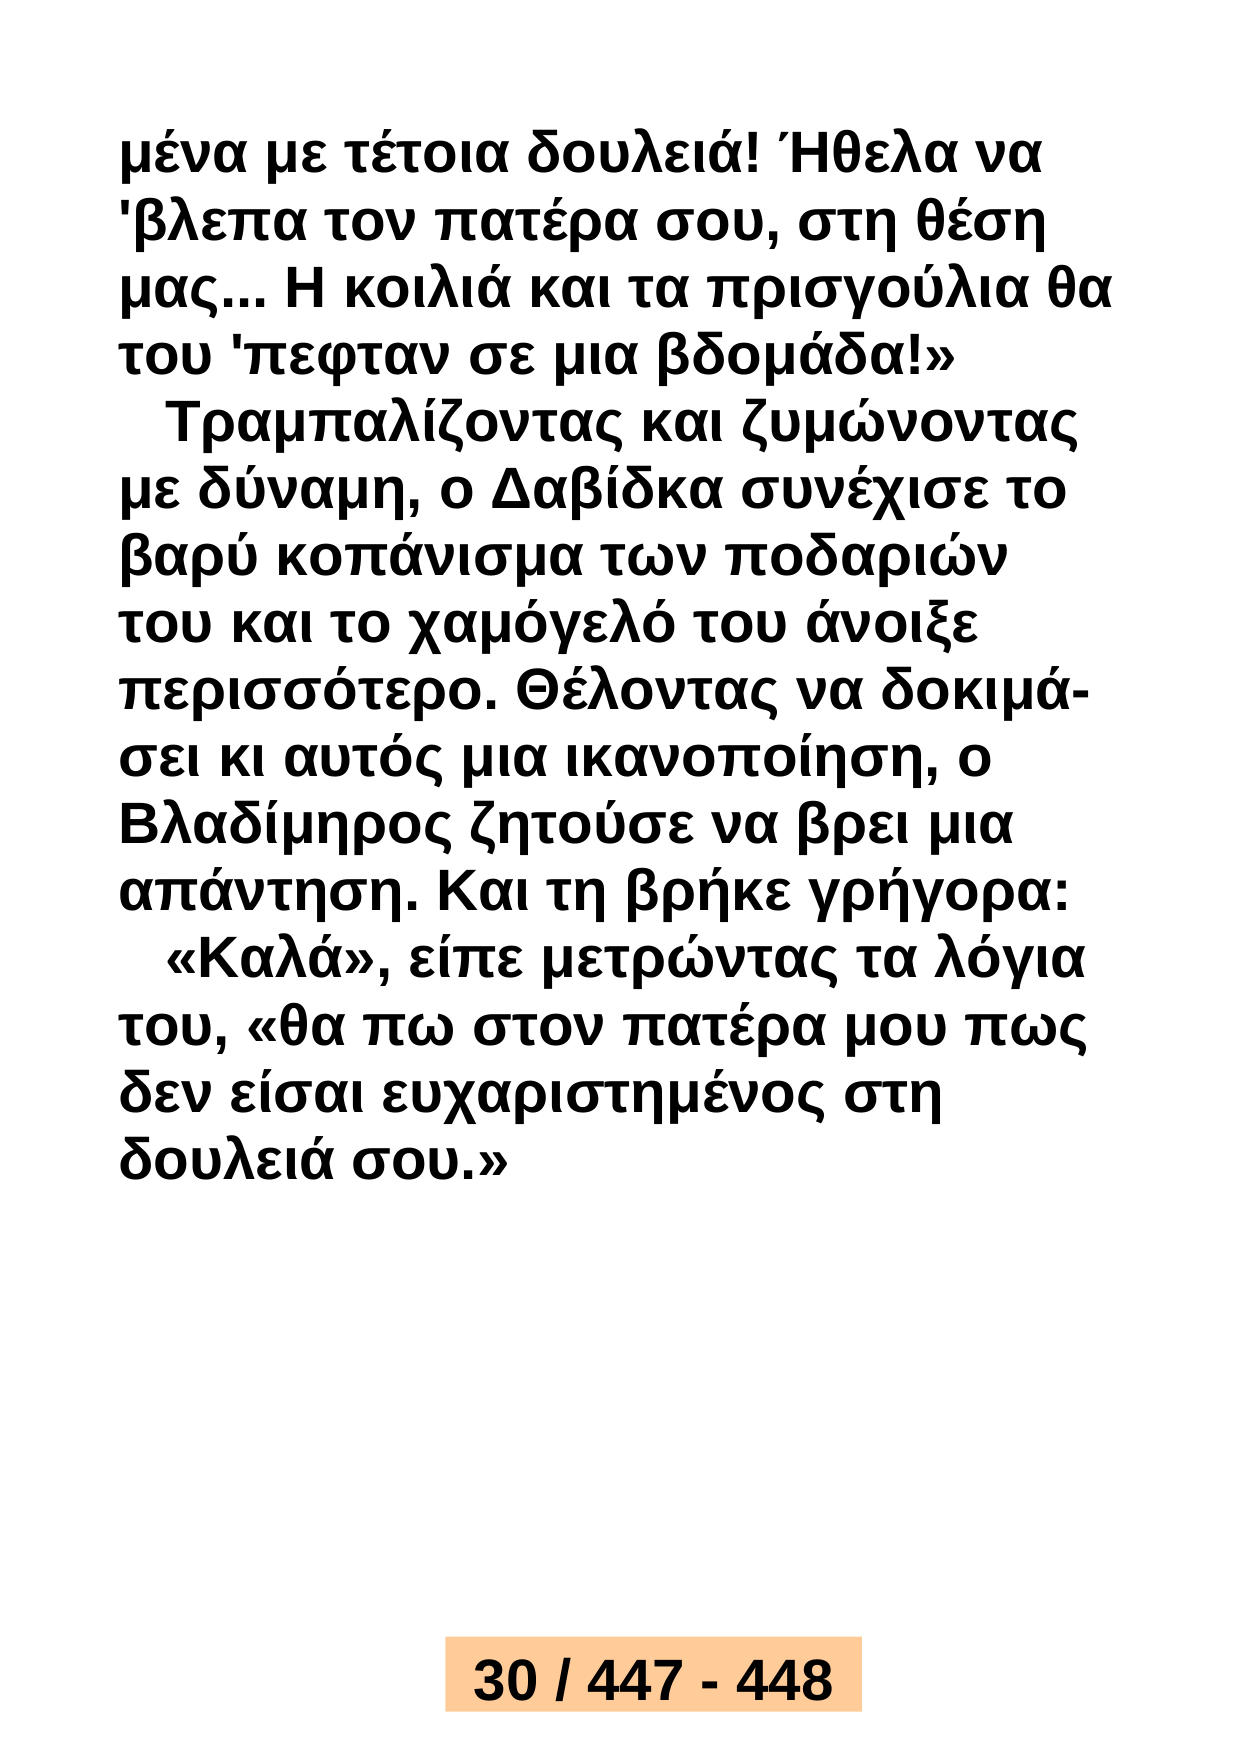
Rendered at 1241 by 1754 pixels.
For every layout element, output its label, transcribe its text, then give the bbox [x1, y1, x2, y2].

text «Καλά», είπε μετρώντας τα λόγια του, «θα πω στον πατέρα μου πως δεν είσαι ευχαριστημένος στη δουλειά σου.» [118, 923, 1122, 1191]
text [118, 118, 1122, 386]
text Τραμπαλίζοντας και ζυμώνοντας με δύναμη, ο Δαβίδκα συνέχισε το βαρύ κοπάνισμα των ποδαριών του και το χαμόγελό του άνοιξε περισσότερο. Θέλοντας να δοκιμά-σει κι αυτός μια ικανοποίηση, ο Βλαδίμηρος ζητούσε να βρει μια απάντηση. Και τη βρήκε γρήγορα: [118, 386, 1122, 923]
